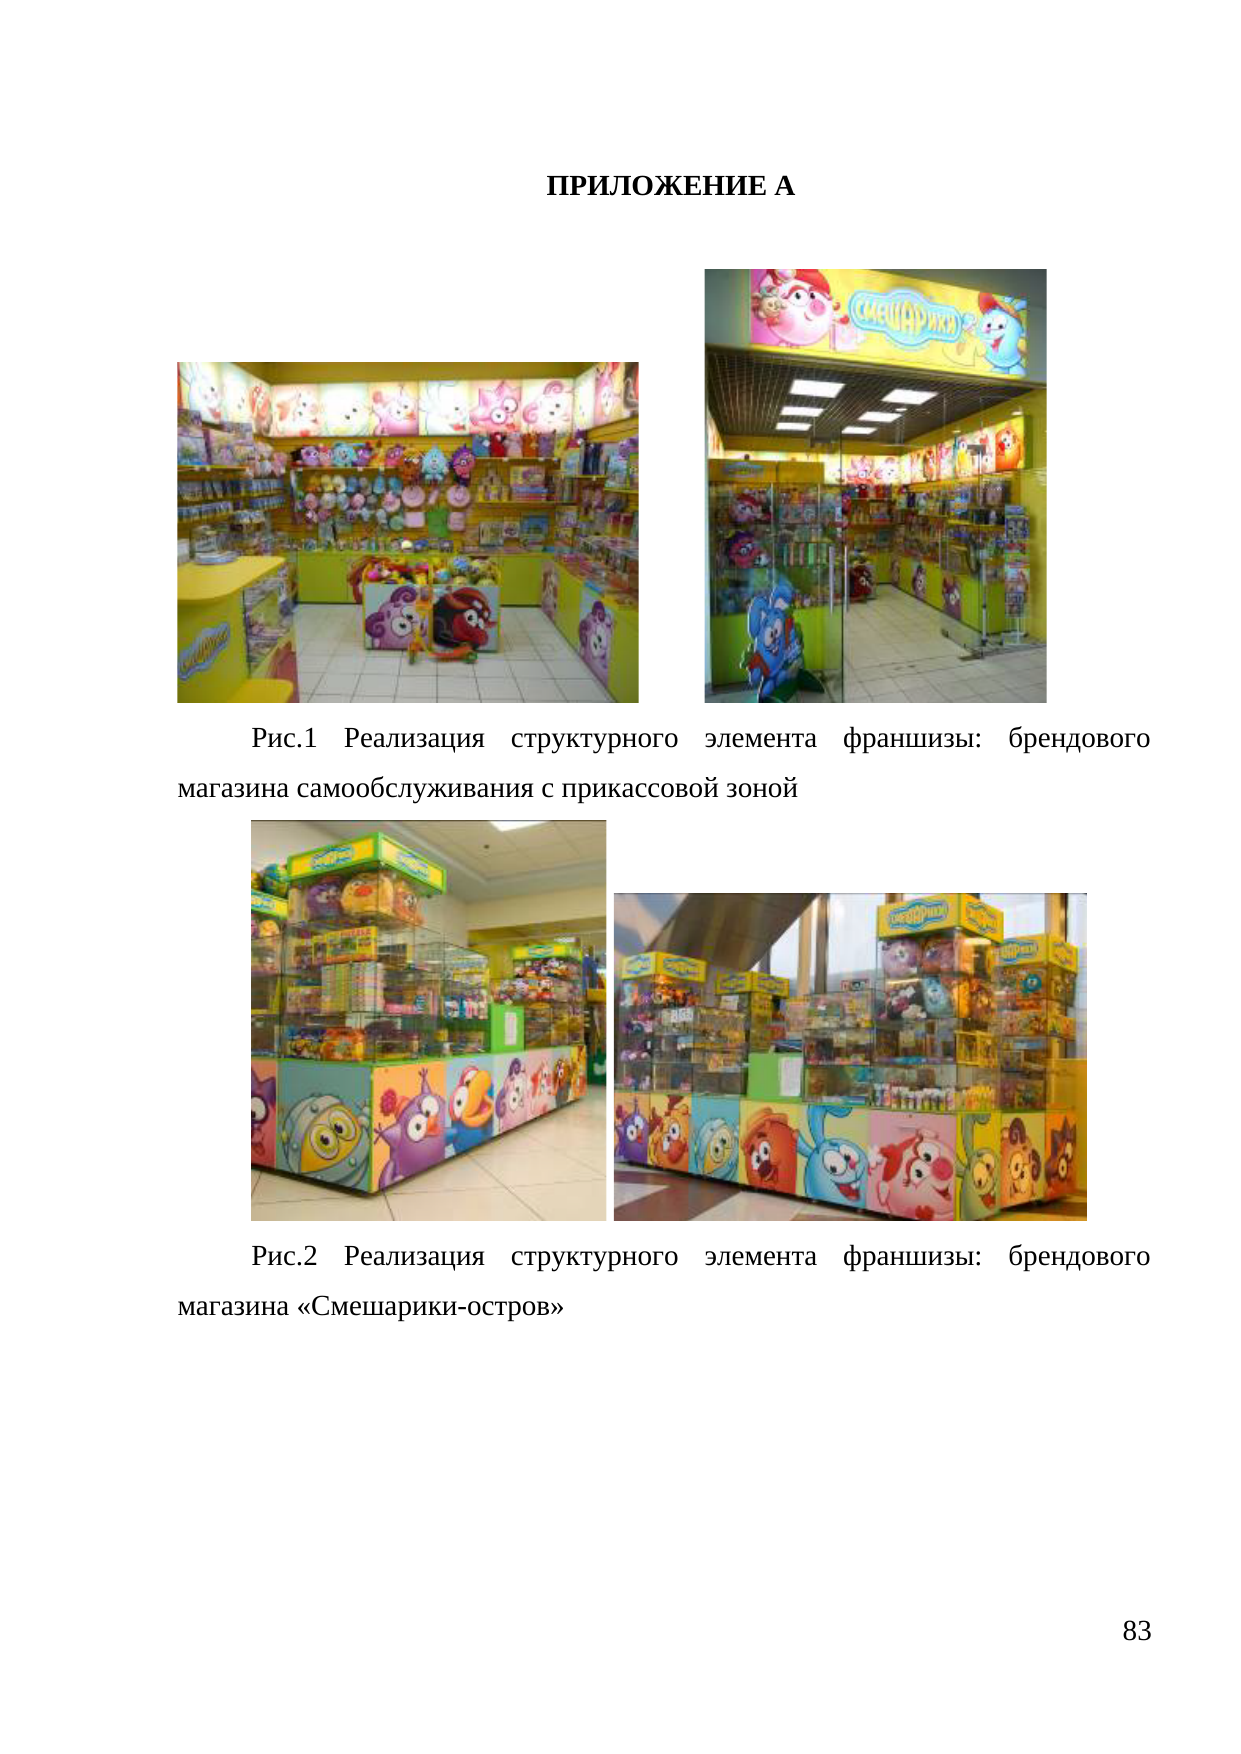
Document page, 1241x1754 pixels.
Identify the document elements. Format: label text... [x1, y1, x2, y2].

text Рис.2 Реализация структурного элемента франшизы: брендового магазина «Смешарики-остров» [177, 1238, 1152, 1322]
text Рис.1 Реализация структурного элемента франшизы: брендового магазина самообслуживания с прикассовой зоной [177, 720, 1152, 804]
subtitle ПРИЛОЖЕНИЕ А [473, 168, 1166, 202]
